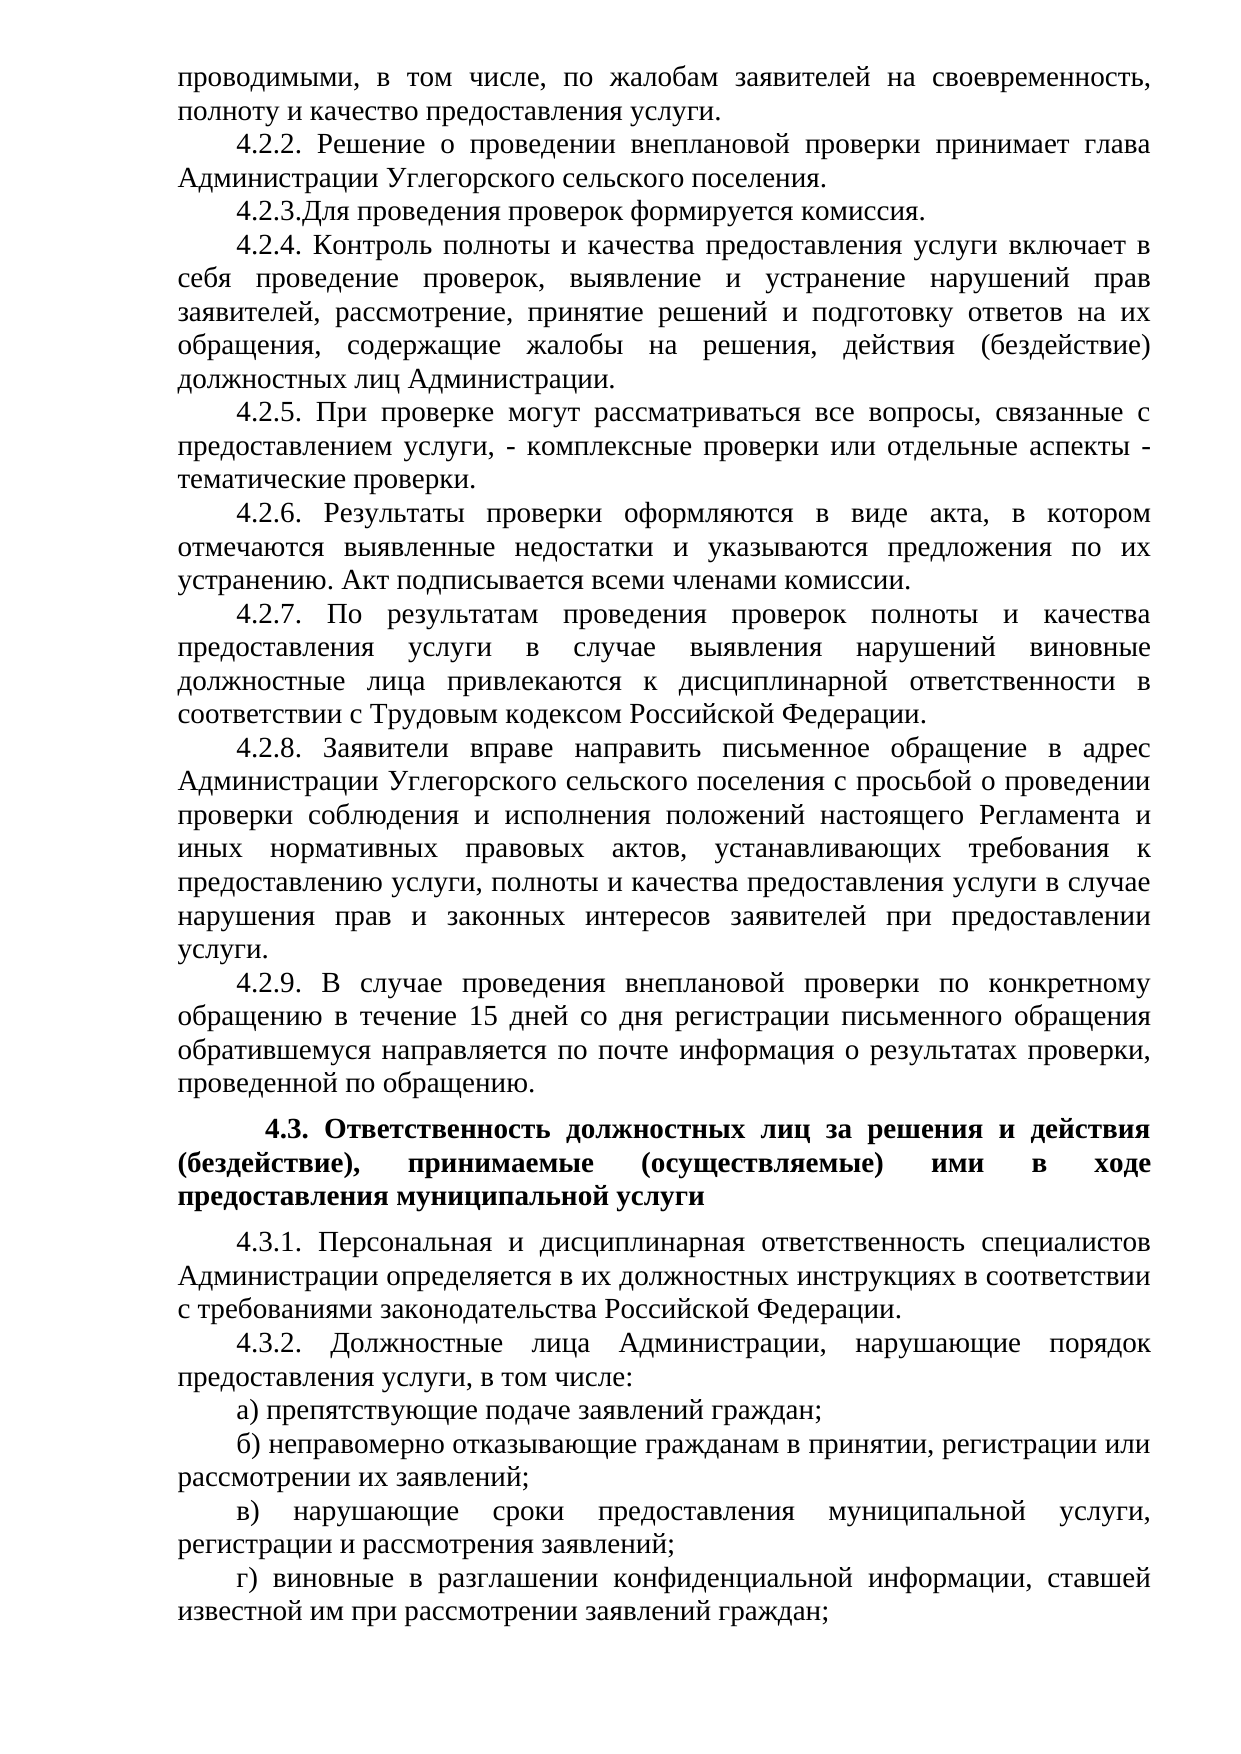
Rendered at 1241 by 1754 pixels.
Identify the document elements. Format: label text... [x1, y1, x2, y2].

text 4.3. Ответственность должностных лиц за решения и действия (бездействие), принимаемые (осуществляемые) ими в ходе предоставления муниципальной услуги [177, 1111, 1152, 1212]
text 4.2.9. В случае проведения внеплановой проверки по конкретному обращению в течение 15 дней со дня регистрации письменного обращения обратившемуся направляется по почте информация о результатах проверки, проведенной по обращению. [177, 965, 1152, 1099]
text в) нарушающие сроки предоставления муниципальной услуги, регистрации и рассмотрения заявлений; [177, 1493, 1152, 1560]
text 4.2.3.Для проведения проверок формируется комиссия. [177, 193, 1152, 227]
text 4.2.2. Решение о проведении внеплановой проверки принимает глава Администрации Углегорского сельского поселения. [177, 126, 1152, 193]
text б) неправомерно отказывающие гражданам в принятии, регистрации или рассмотрении их заявлений; [177, 1426, 1152, 1493]
text 4.2.4. Контроль полноты и качества предоставления услуги включает в себя проведение проверок, выявление и устранение нарушений прав заявителей, рассмотрение, принятие решений и подготовку ответов на их обращения, содержащие жалобы на решения, действия (бездействие) должностных лиц Администрации. [177, 227, 1152, 394]
text 4.2.8. Заявители вправе направить письменное обращение в адрес Администрации Углегорского сельского поселения с просьбой о проведении проверки соблюдения и исполнения положений настоящего Регламента и иных нормативных правовых актов, устанавливающих требования к предоставлению услуги, полноты и качества предоставления услуги в случае нарушения прав и законных интересов заявителей при предоставлении услуги. [177, 730, 1152, 965]
text 4.3.2. Должностные лица Администрации, нарушающие порядок предоставления услуги, в том числе: [177, 1325, 1152, 1392]
text 4.2.7. По результатам проведения проверок полноты и качества предоставления услуги в случае выявления нарушений виновные должностные лица привлекаются к дисциплинарной ответственности в соответствии с Трудовым кодексом Российской Федерации. [177, 596, 1152, 730]
text г) виновные в разглашении конфиденциальной информации, ставшей известной им при рассмотрении заявлений граждан; [177, 1560, 1152, 1627]
text 4.3.1. Персональная и дисциплинарная ответственность специалистов Администрации определяется в их должностных инструкциях в соответствии с требованиями законодательства Российской Федерации. [177, 1224, 1152, 1325]
text а) препятствующие подаче заявлений граждан; [177, 1392, 1152, 1426]
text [177, 59, 1152, 126]
text 4.2.5. При проверке могут рассматриваться все вопросы, связанные с предоставлением услуги, - комплексные проверки или отдельные аспекты - тематические проверки. [177, 394, 1152, 495]
text 4.2.6. Результаты проверки оформляются в виде акта, в котором отмечаются выявленные недостатки и указываются предложения по их устранению. Акт подписывается всеми членами комиссии. [177, 495, 1152, 596]
